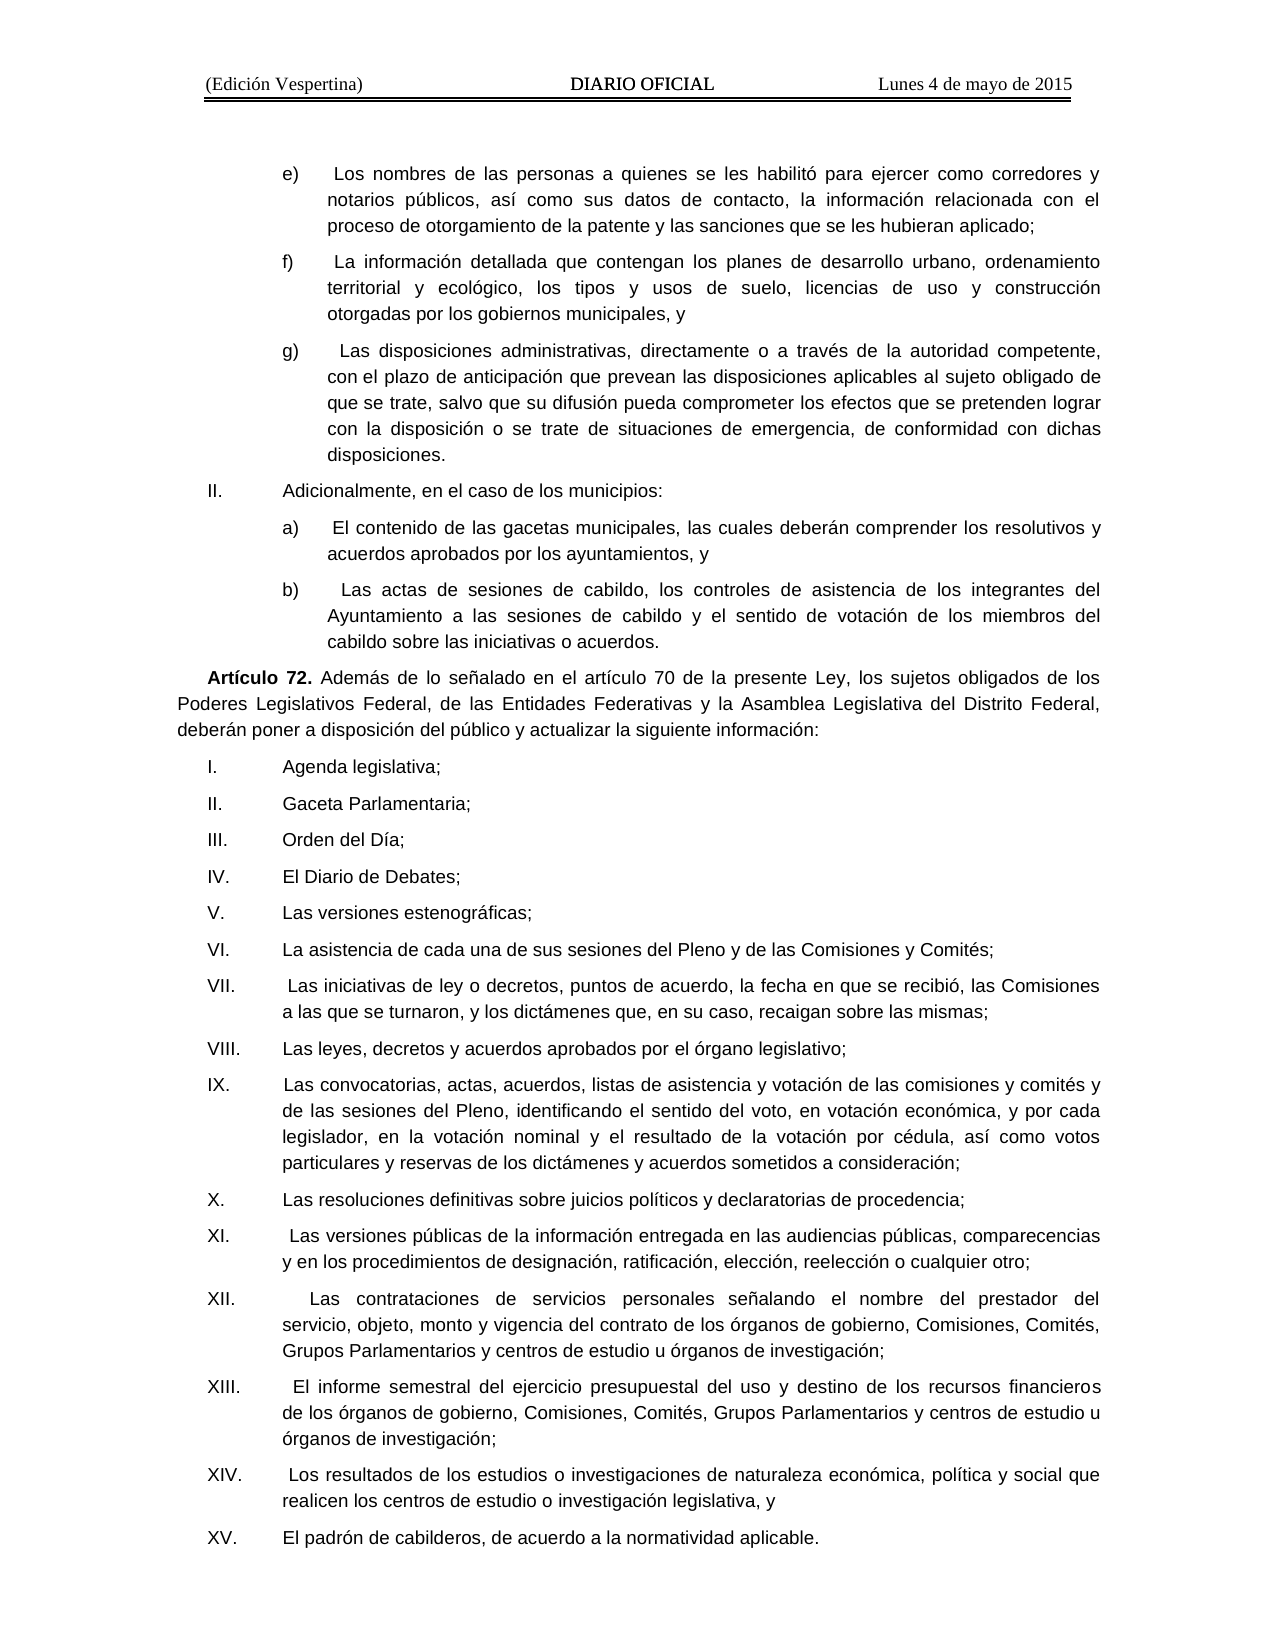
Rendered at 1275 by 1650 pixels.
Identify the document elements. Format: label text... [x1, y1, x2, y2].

text f) La información detallada que contengan los planes de desarrollo urbano, ordenamiento territorial y ecológico, los tipos y usos de suelo, licencias de uso y construcción otorgadas por los gobiernos municipales, y [282, 251, 1101, 324]
text XII. Las contrataciones de servicios personales señalando el nombre del prestador del servicio, objeto, monto y vigencia del contrato de los órganos de gobierno, Comisiones, Comités, Grupos Parlamentarios y centros de estudio u órganos de investigación; [207, 1288, 1101, 1361]
text b) Las actas de sesiones de cabildo, los controles de asistencia de los integrantes del Ayuntamiento a las sesiones de cabildo y el sentido de votación de los miembros del cabildo sobre las iniciativas o acuerdos. [282, 579, 1101, 652]
text II. Gaceta Parlamentaria; III. Orden del Día; [207, 792, 473, 850]
text XIII. El informe semestral del ejercicio presupuestal del uso y destino de los recursos financieros de los órganos de gobierno, Comisiones, Comités, Grupos Parlamentarios y centros de estudio u órganos de investigación; [207, 1376, 1102, 1449]
text a) El contenido de las gacetas municipales, las cuales deberán comprender los resolutivos y acuerdos aprobados por los ayuntamientos, y [282, 517, 1101, 564]
text XI. Las versiones públicas de la información entregada en las audiencias públicas, comparecencias y en los procedimientos de designación, ratificación, elección, reelección o cualquier otro; [207, 1225, 1101, 1273]
text e) Los nombres de las personas a quienes se les habilitó para ejercer como corredores y notarios públicos, así como sus datos de contacto, la información relacionada con el proceso de otorgamiento de la patente y las sanciones que se les hubieran aplicado; [282, 163, 1101, 236]
text I. Agenda legislativa; [207, 756, 1110, 777]
text IV. El Diario de Debates; [207, 866, 1110, 887]
text VI. La asistencia de cada una de sus sesiones del Pleno y de las Comisiones y Comités; [207, 939, 1110, 960]
text g) Las disposiciones administrativas, directamente o a través de la autoridad competente, con el plazo de anticipación que prevean las disposiciones aplicables al sujeto obligado de que se trate, salvo que su difusión pueda comprometer los efectos que se pretenden lograr con la disposición o se trate de situaciones de emergencia, de conformidad con dichas disposiciones. [282, 339, 1101, 465]
text II. Adicionalmente, en el caso de los municipios: [207, 480, 1110, 502]
text V. Las versiones estenográficas; [207, 902, 1110, 924]
text Artículo 72. Además de lo señalado en el artículo 70 de la presente Ley, los sujetos obligados de los Poderes Legislativos Federal, de las Entidades Federativas y la Asamblea Legislativa del Distrito Federal, deberán poner a disposición del público y actualizar la siguiente información: [177, 667, 1100, 741]
text X. Las resoluciones definitivas sobre juicios políticos y declaratorias de procedencia; [207, 1189, 1110, 1210]
text IX. Las convocatorias, actas, acuerdos, listas de asistencia y votación de las comisiones y comités y de las sesiones del Pleno, identificando el sentido del voto, en votación económica, y por cada legislador, en la votación nominal y el resultado de la votación por cédula, así como votos particulares y reservas de los dictámenes y acuerdos sometidos a consideración; [207, 1074, 1101, 1174]
text VIII. Las leyes, decretos y acuerdos aprobados por el órgano legislativo; [207, 1037, 1110, 1059]
text XIV. Los resultados de los estudios o investigaciones de naturaleza económica, política y social que realicen los centros de estudio o investigación legislativa, y [207, 1464, 1100, 1512]
text XV. El padrón de cabilderos, de acuerdo a la normatividad aplicable. [207, 1526, 1110, 1548]
text VII. Las iniciativas de ley o decretos, puntos de acuerdo, la fecha en que se recibió, las Comisiones a las que se turnaron, y los dictámenes que, en su caso, recaigan sobre las mismas; [207, 975, 1100, 1023]
